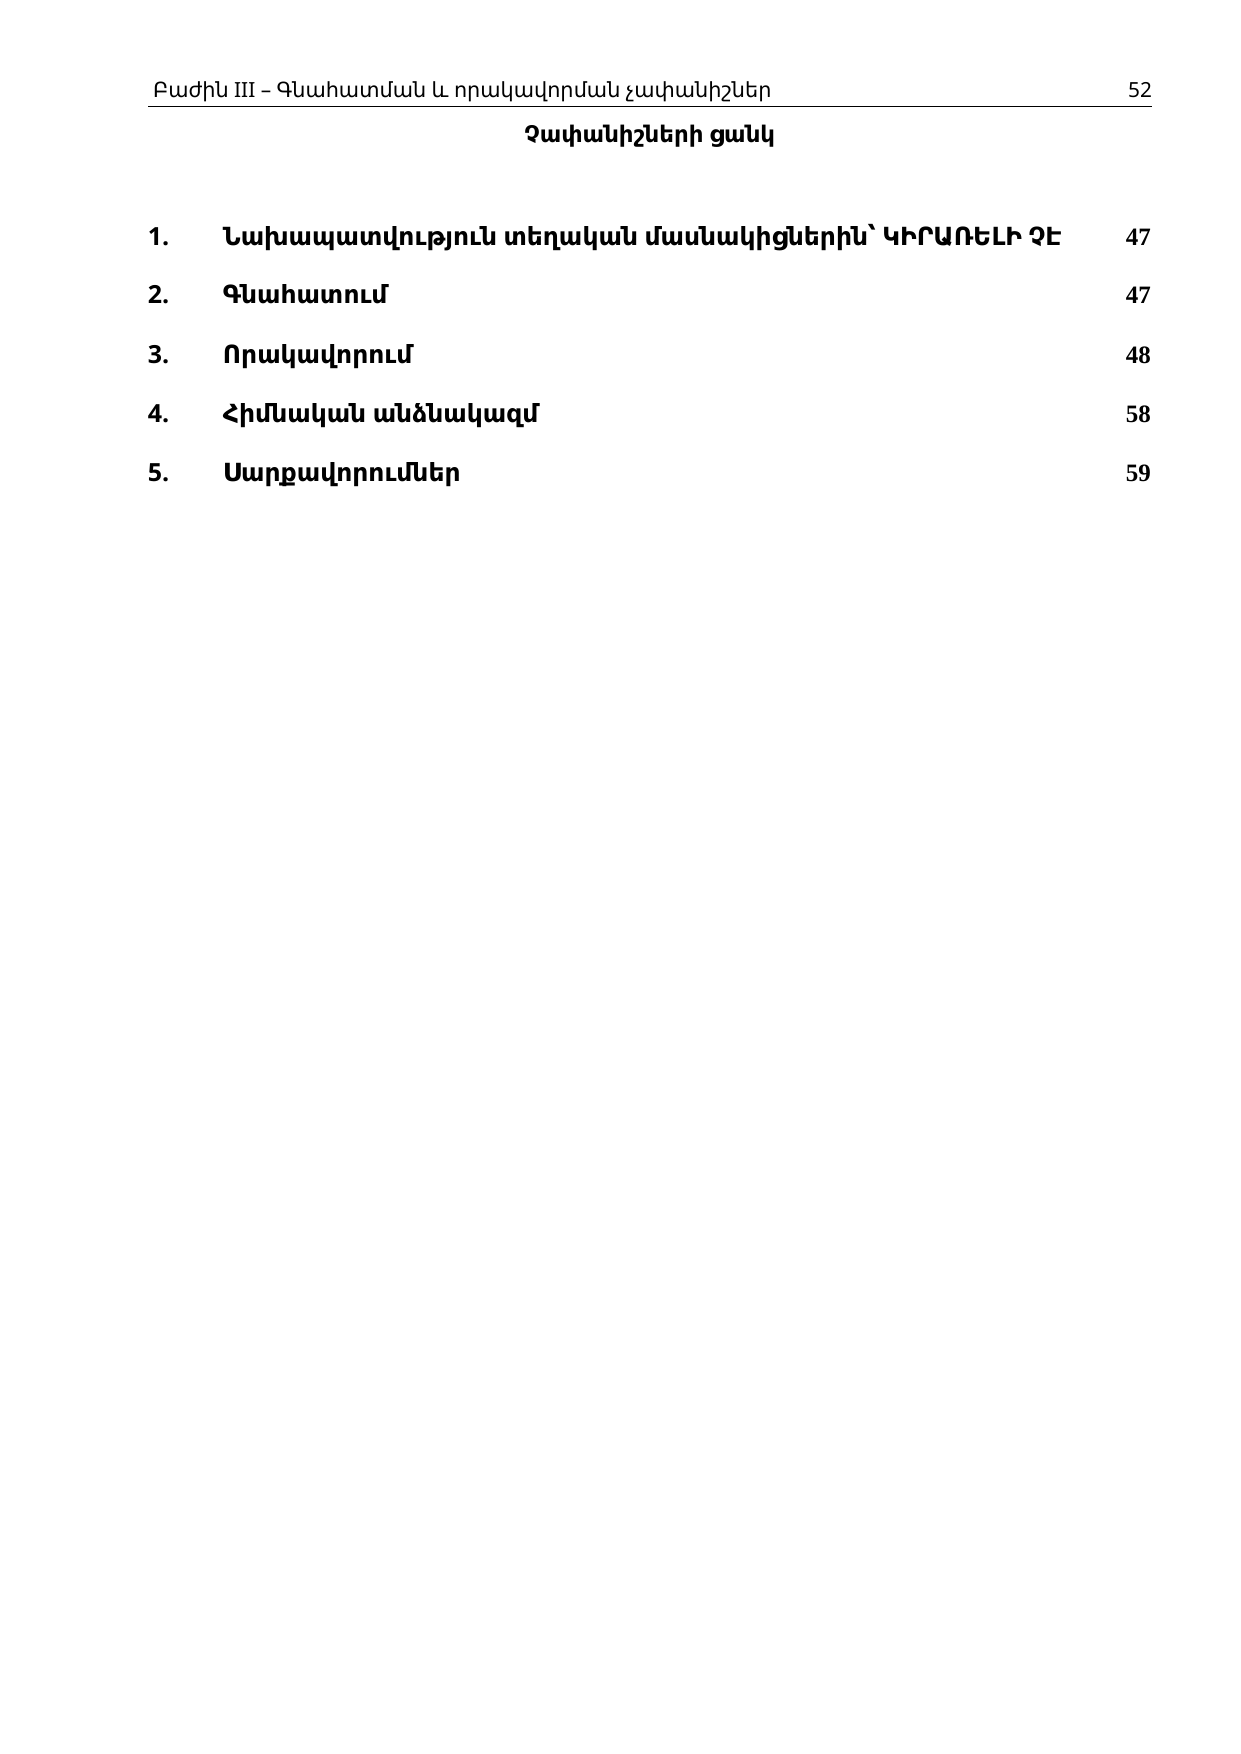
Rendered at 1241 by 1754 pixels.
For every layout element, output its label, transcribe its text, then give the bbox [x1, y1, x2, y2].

text 4. Հիմնական անձնակազմ 58 [148, 395, 1152, 429]
text 1. Նախապատվություն տեղական մասնակիցներին՝ ԿԻՐԱՌԵԼԻ ՉԷ 47 [148, 218, 1152, 252]
text Չափանիշների ցանկ [148, 118, 1152, 149]
text 5. Սարքավորումներ 59 [148, 454, 1152, 488]
text 3. Որակավորում 48 [148, 336, 1152, 370]
text 2. Գնահատում 47 [148, 277, 1152, 311]
